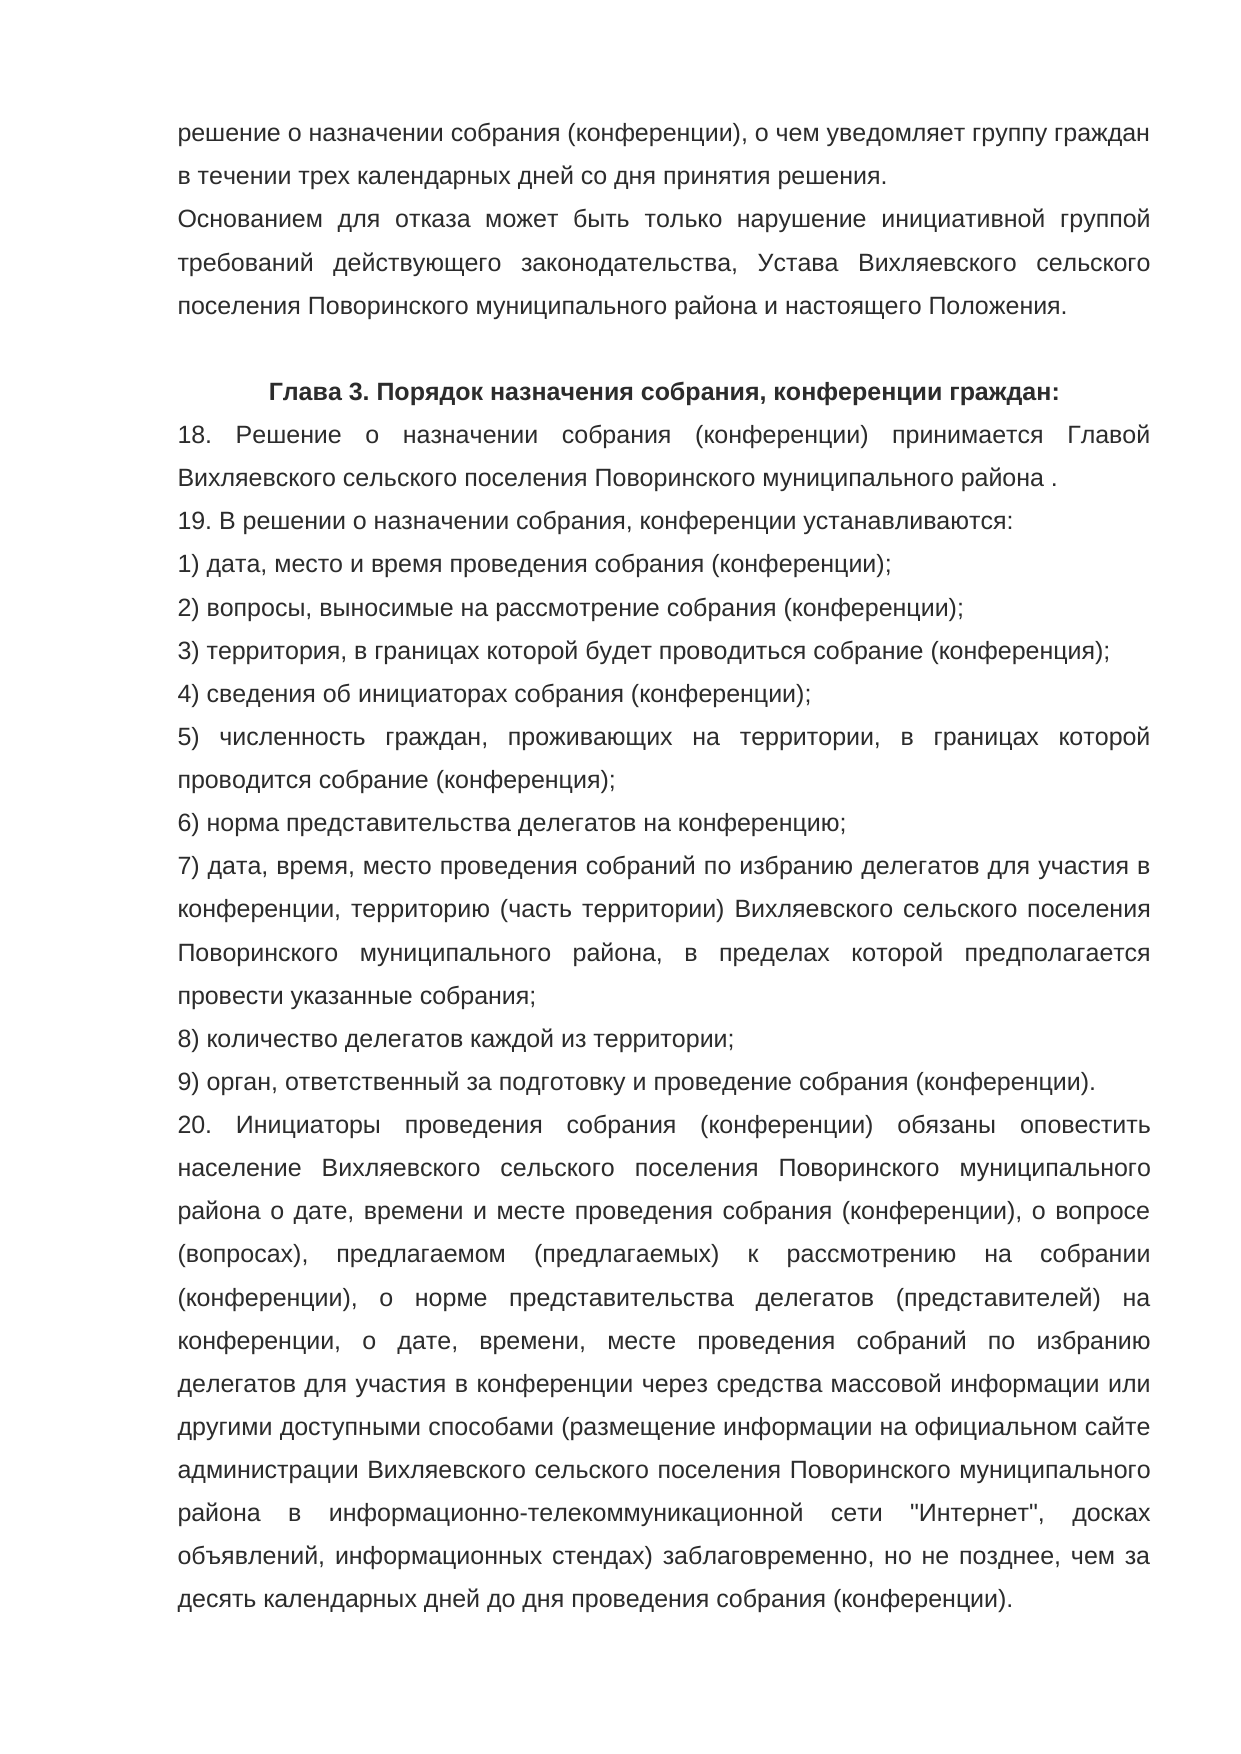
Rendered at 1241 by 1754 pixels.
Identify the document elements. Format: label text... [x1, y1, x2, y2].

text 1) дата, место и время проведения собрания (конференции); [177, 549, 1152, 578]
text 19. В решении о назначении собрания, конференции устанавливаются: [177, 506, 1152, 535]
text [177, 118, 1152, 190]
text Основанием для отказа может быть только нарушение инициативной группой требований действующего законодательства, Устава Вихляевского сельского поселения Поворинского муниципального района и настоящего Положения. [177, 204, 1152, 319]
text Глава 3. Порядок назначения собрания, конференции граждан: [177, 377, 1152, 406]
text 7) дата, время, место проведения собраний по избранию делегатов для участия в конференции, территорию (часть территории) Вихляевского сельского поселения Поворинского муниципального района, в пределах которой предполагается провести указанные собрания; [177, 851, 1152, 1009]
text 4) сведения об инициаторах собрания (конференции); [177, 679, 1152, 707]
text 20. Инициаторы проведения собрания (конференции) обязаны оповестить население Вихляевского сельского поселения Поворинского муниципального района о дате, времени и месте проведения собрания (конференции), о вопросе (вопросах), предлагаемом (предлагаемых) к рассмотрению на собрании (конференции), о норме представительства делегатов (представителей) на конференции, о дате, времени, месте проведения собраний по избранию делегатов для участия в конференции через средства массовой информации или другими доступными способами (размещение информации на официальном сайте администрации Вихляевского сельского поселения Поворинского муниципального района в информационно-телекоммуникационной сети "Интернет", досках объявлений, информационных стендах) заблаговременно, но не позднее, чем за десять календарных дней до дня проведения собрания (конференции). [177, 1110, 1152, 1613]
text 5) численность граждан, проживающих на территории, в границах которой проводится собрание (конференция); [177, 722, 1152, 794]
text 9) орган, ответственный за подготовку и проведение собрания (конференции). [177, 1067, 1152, 1096]
text 2) вопросы, выносимые на рассмотрение собрания (конференции); [177, 592, 1152, 621]
text 6) норма представительства делегатов на конференцию; [177, 808, 1152, 837]
text 3) территория, в границах которой будет проводиться собрание (конференция); [177, 636, 1152, 664]
text 8) количество делегатов каждой из территории; [177, 1024, 1152, 1052]
text 18. Решение о назначении собрания (конференции) принимается Главой Вихляевского сельского поселения Поворинского муниципального района . [177, 420, 1152, 492]
